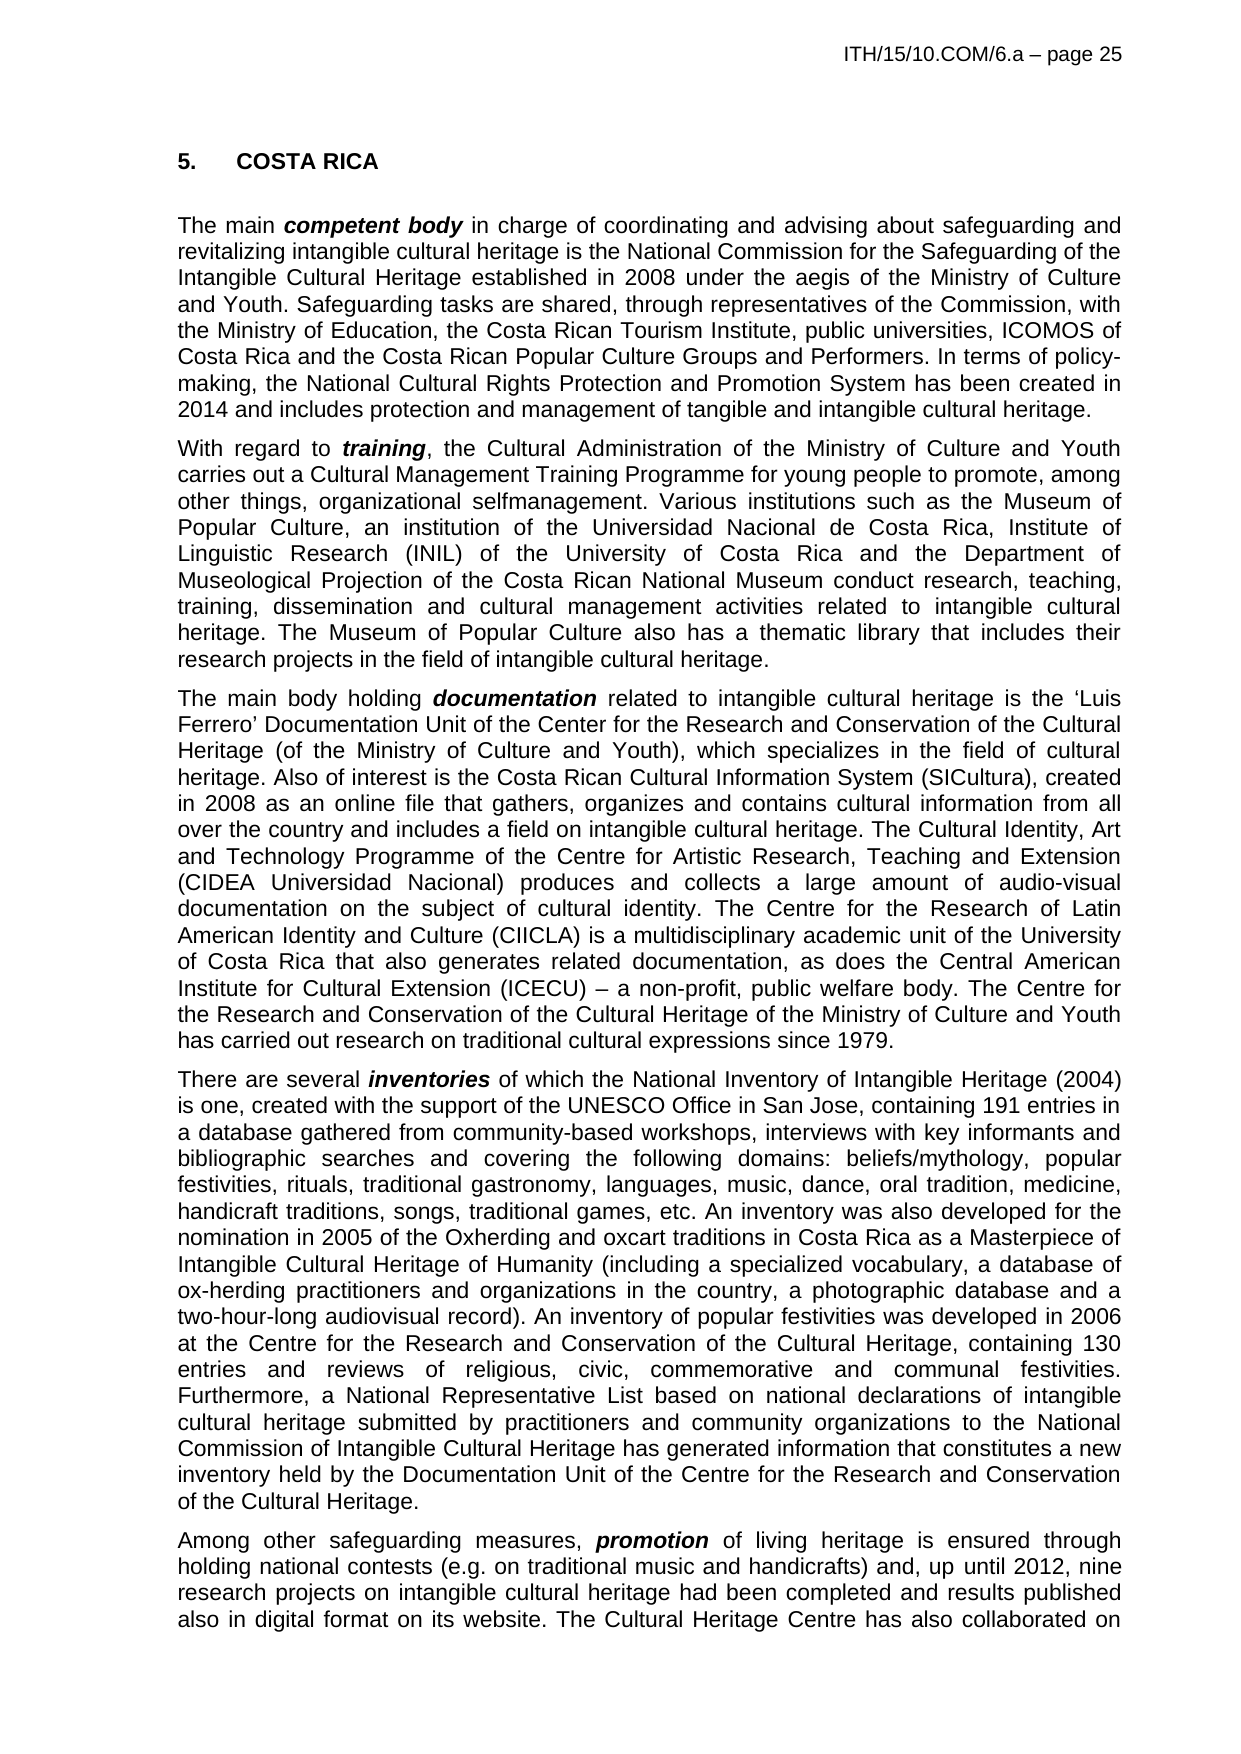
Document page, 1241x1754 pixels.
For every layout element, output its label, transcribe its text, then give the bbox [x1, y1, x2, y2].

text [177, 1527, 1122, 1632]
text The main competent body in charge of coordinating and advising about safeguarding and revitalizing intangible cultural heritage is the National Commission for the Safeguarding of the Intangible Cultural Heritage established in 2008 under the aegis of the Ministry of Culture and Youth. Safeguarding tasks are shared, through representatives of the Commission, with the Ministry of Education, the Costa Rican Tourism Institute, public universities, ICOMOS of Costa Rica and the Costa Rican Popular Culture Groups and Performers. In terms of policy-making, the National Cultural Rights Protection and Promotion System has been created in 2014 and includes protection and management of tangible and intangible cultural heritage. [177, 212, 1122, 422]
list Costa Rica [177, 148, 1122, 174]
text The main body holding documentation related to intangible cultural heritage is the ‘Luis Ferrero’ Documentation Unit of the Center for the Research and Conservation of the Cultural Heritage (of the Ministry of Culture and Youth), which specializes in the field of cultural heritage. Also of interest is the Costa Rican Cultural Information System (SICultura), created in 2008 as an online file that gathers, organizes and contains cultural information from all over the country and includes a field on intangible cultural heritage. The Cultural Identity, Art and Technology Programme of the Centre for Artistic Research, Teaching and Extension (CIDEA Universidad Nacional) produces and collects a large amount of audio-visual documentation on the subject of cultural identity. The Centre for the Research of Latin American Identity and Culture (CIICLA) is a multidisciplinary academic unit of the University of Costa Rica that also generates related documentation, as does the Central American Institute for Cultural Extension (ICECU) – a non-profit, public welfare body. The Centre for the Research and Conservation of the Cultural Heritage of the Ministry of Culture and Youth has carried out research on traditional cultural expressions since 1979. [177, 684, 1122, 1053]
text With regard to training, the Cultural Administration of the Ministry of Culture and Youth carries out a Cultural Management Training Programme for young people to promote, among other things, organizational self­management. Various institutions such as the Museum of Popular Culture, an institution of the Universidad Nacional de Costa Rica, Institute of Linguistic Research (INIL) of the University of Costa Rica and the Department of Museological Projection of the Costa Rican National Museum conduct research, teaching, training, dissemination and cultural management activities related to intangible cultural heritage. The Museum of Popular Culture also has a thematic library that includes their research projects in the field of intangible cultural heritage. [177, 435, 1122, 672]
text There are several inventories of which the National Inventory of Intangible Heritage (2004) is one, created with the support of the UNESCO Office in San Jose, containing 191 entries in a database gathered from community-based workshops, interviews with key informants and bibliographic searches and covering the following domains: beliefs/mythology, popular festivities, rituals, traditional gastronomy, languages, music, dance, oral tradition, medicine, handicraft traditions, songs, traditional games, etc. An inventory was also developed for the nomination in 2005 of the Oxherding and oxcart traditions in Costa Rica as a Masterpiece of Intangible Cultural Heritage of Humanity (including a specialized vocabulary, a database of ox-herding practitioners and organizations in the country, a photographic database and a two-hour-long audiovisual record). An inventory of popular festivities was developed in 2006 at the Centre for the Research and Conservation of the Cultural Heritage, containing 130 entries and reviews of religious, civic, commemorative and communal festivities. Furthermore, a National Representative List based on national declarations of intangible cultural heritage submitted by practitioners and community organizations to the National Commission of Intangible Cultural Heritage has generated information that constitutes a new inventory held by the Documentation Unit of the Centre for the Research and Conservation of the Cultural Heritage. [177, 1066, 1122, 1514]
